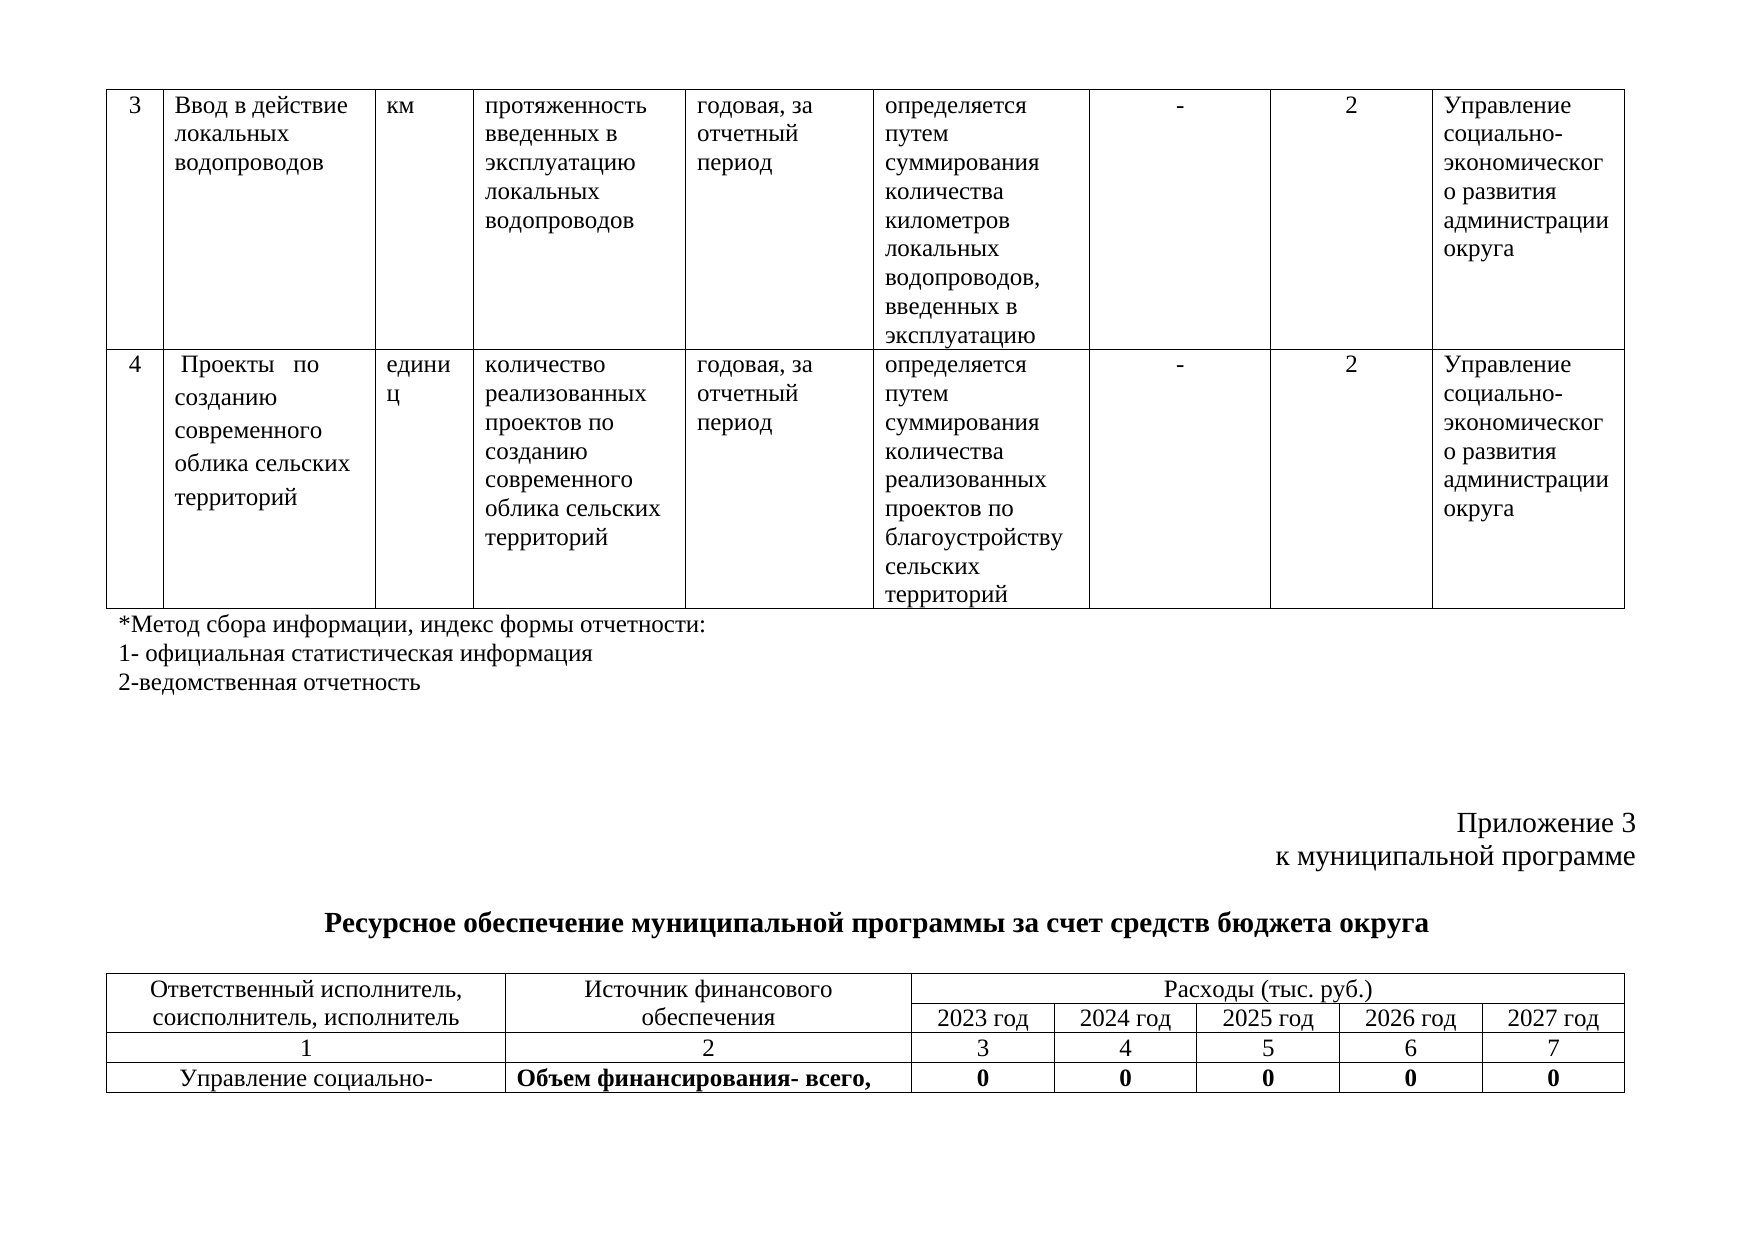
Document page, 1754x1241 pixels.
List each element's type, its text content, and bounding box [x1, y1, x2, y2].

table_cell - [1090, 90, 1270, 348]
table_cell 2024 год [1055, 1004, 1196, 1032]
table_cell 2 [1271, 350, 1432, 608]
text *Метод сбора информации, индекс формы отчетности: [118, 609, 1636, 638]
table_cell протяженность введенных в эксплуатацию локальных водопроводов [474, 90, 685, 348]
table_cell 0 [1483, 1063, 1624, 1092]
table_cell 7 [1483, 1033, 1624, 1062]
table_cell 4 [1055, 1033, 1196, 1062]
text Ресурсное обеспечение муниципальной программы за счет средств бюджета округа [118, 906, 1636, 939]
table_cell Проекты по созданию современного облика сельских территорий [164, 350, 375, 608]
table_cell определяется путем суммирования количества реализованных проектов по благоустройству сельских территорий [874, 350, 1089, 608]
table_cell 4 [107, 350, 163, 608]
text Приложение 3 [118, 805, 1636, 838]
table_header Источник финансового обеспечения [506, 974, 911, 1032]
table_cell Управление социально-экономического развития администрации округа [1433, 350, 1624, 608]
table_cell определяется путем суммирования количества километров локальных водопроводов, введенных в эксплуатацию [874, 90, 1089, 348]
table_cell 6 [1340, 1033, 1482, 1062]
table_cell 2027 год [1483, 1004, 1624, 1032]
table_cell 0 [1197, 1063, 1339, 1092]
table_cell годовая, за отчетный период [686, 350, 873, 608]
table_cell 2 [506, 1033, 911, 1062]
table_header Ответственный исполнитель, соисполнитель, исполнитель [107, 974, 505, 1032]
table_header Расходы (тыс. руб.) [912, 974, 1624, 1002]
table_cell 0 [1340, 1063, 1482, 1092]
table_cell 3 [912, 1033, 1054, 1062]
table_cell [107, 1063, 505, 1092]
text 1- официальная статистическая информация [118, 638, 1636, 667]
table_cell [506, 1063, 911, 1092]
table_cell единиц [376, 350, 473, 608]
text 2-ведомственная отчетность [118, 667, 1636, 696]
table_cell - [1090, 350, 1270, 608]
table_cell 3 [107, 90, 163, 348]
table_cell Ввод в действие локальных водопроводов [164, 90, 375, 348]
table_cell 5 [1197, 1033, 1339, 1062]
table_cell 2023 год [912, 1004, 1054, 1032]
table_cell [1433, 90, 1624, 348]
table_cell 2025 год [1197, 1004, 1339, 1032]
table_cell 2026 год [1340, 1004, 1482, 1032]
table_cell 0 [1055, 1063, 1196, 1092]
table_cell 1 [107, 1033, 505, 1062]
table_cell 2 [1271, 90, 1432, 348]
text к муниципальной программе [118, 838, 1636, 872]
table_cell км [376, 90, 473, 348]
table_cell 0 [912, 1063, 1054, 1092]
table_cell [686, 90, 873, 348]
table_cell количество реализованных проектов по созданию современного облика сельских территорий [474, 350, 685, 608]
